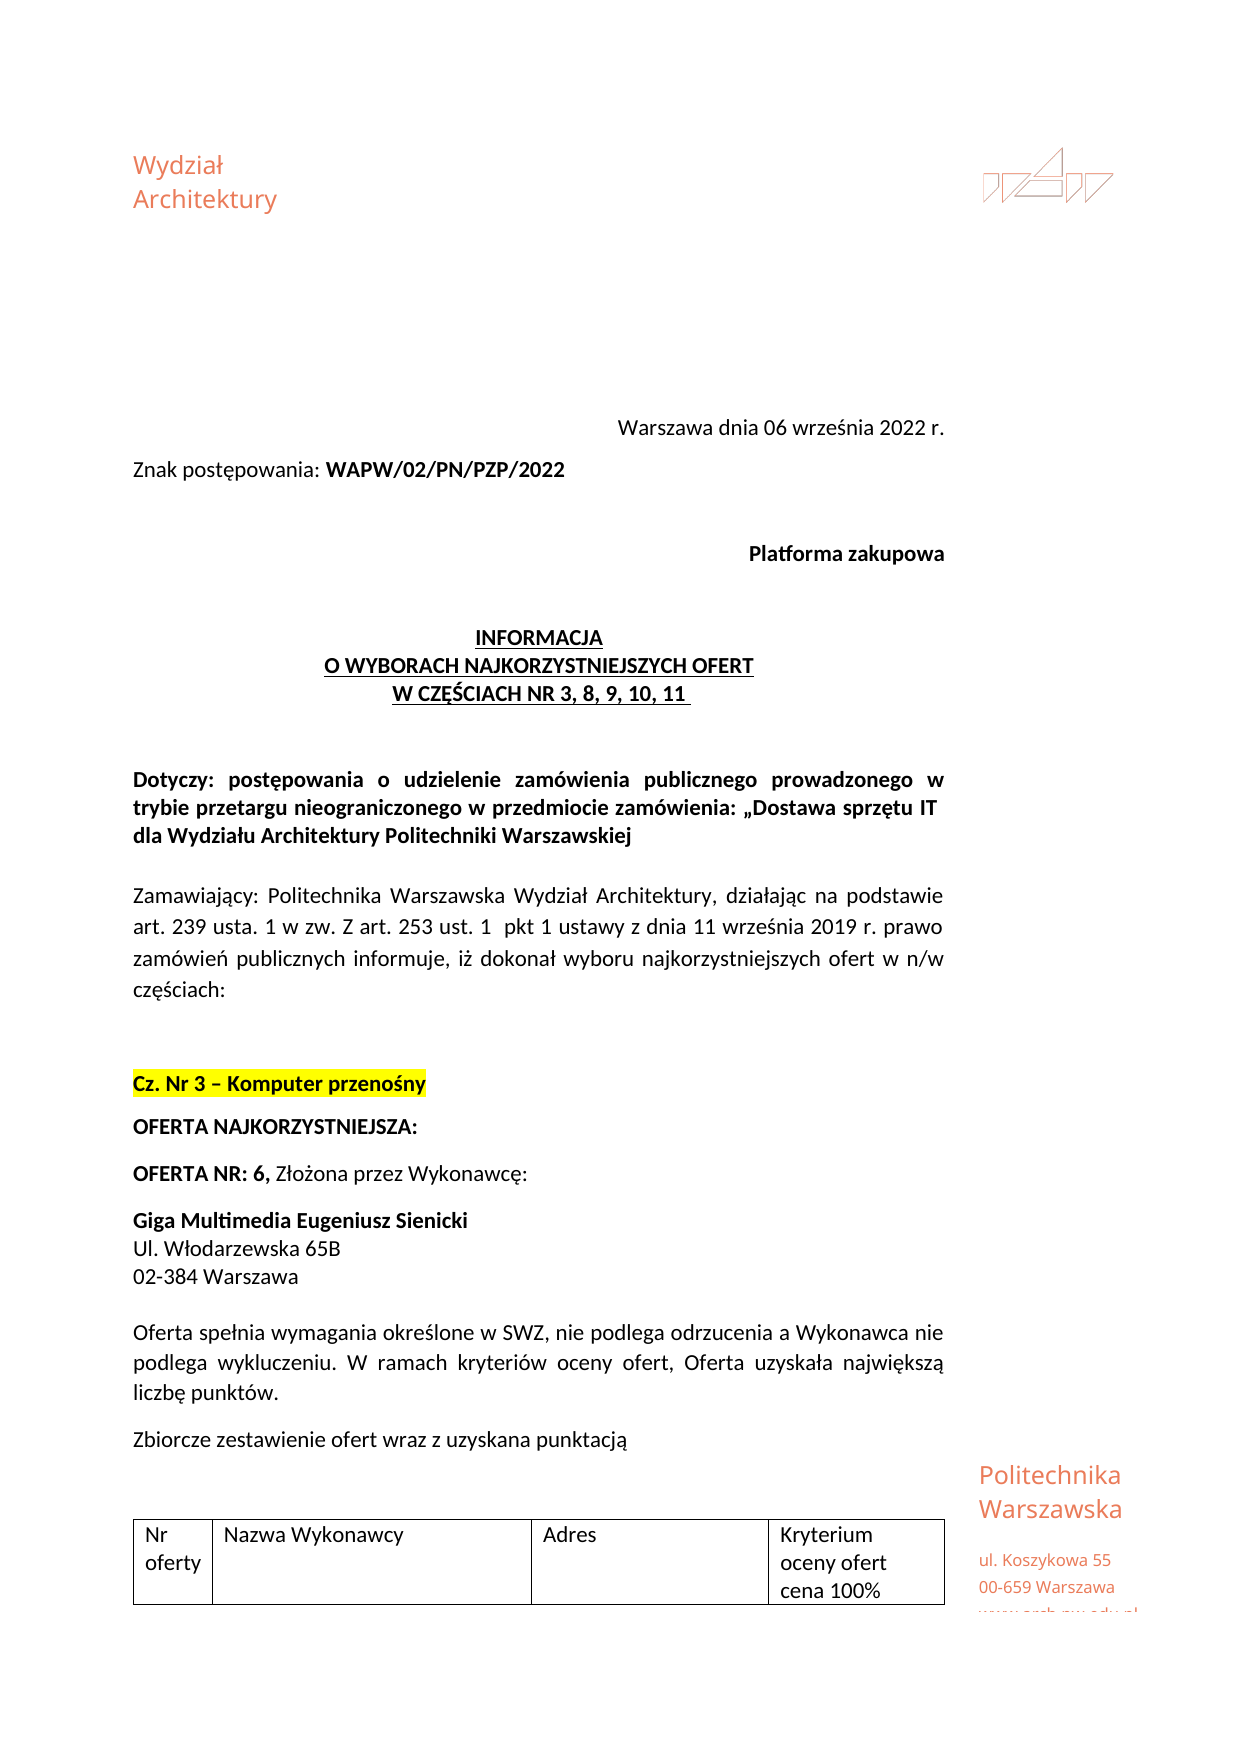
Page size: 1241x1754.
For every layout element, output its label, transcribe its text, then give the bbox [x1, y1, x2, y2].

text OFERTA NR: 6, Złożona przez Wykonawcę: [133, 1159, 945, 1187]
text Zbiorcze zestawienie ofert wraz z uzyskana punktacją [133, 1425, 945, 1453]
text Platforma zakupowa [133, 539, 945, 567]
text Zamawiający: Politechnika Warszawska Wydział Architektury, działając na podstawie art. 239 usta. 1 w zw. Z art. 253 ust. 1 pkt 1 ustawy z dnia 11 września 2019 r. prawo zamówień publicznych informuje, iż dokonał wyboru najkorzystniejszych ofert w n/w częściach: [133, 878, 945, 1003]
text Dotyczy: postępowania o udzielenie zamówienia publicznego prowadzonego w trybie przetargu nieograniczonego w przedmiocie zamówienia: „Dostawa sprzętu IT dla Wydziału Architektury Politechniki Warszawskiej [133, 765, 945, 849]
table_header Nazwa Wykonawcy [213, 1520, 531, 1604]
text Warszawa dnia 06 września 2022 r. [133, 413, 945, 441]
text OFERTA NAJKORZYSTNIEJSZA: [133, 1112, 945, 1140]
picture [983, 147, 1114, 203]
text Cz. Nr 3 – Komputer przenośny [133, 1065, 945, 1097]
table_header Kryterium oceny ofert cena 100% [769, 1520, 944, 1604]
text Znak postępowania: WAPW/02/PN/PZP/2022 [133, 455, 945, 483]
table_header Adres [532, 1520, 768, 1604]
table_header Nr oferty [134, 1520, 212, 1604]
text Ul. Włodarzewska 65B [133, 1234, 945, 1262]
text W CZĘŚCIACH NR 3, 8, 9, 10, 11 [133, 679, 945, 707]
text INFORMACJA [133, 623, 945, 651]
text Giga Multimedia Eugeniusz Sienicki [133, 1206, 945, 1234]
text Oferta spełnia wymagania określone w SWZ, nie podlega odrzucenia a Wykonawca nie podlega wykluczeniu. W ramach kryteriów oceny ofert, Oferta uzyskała największą liczbę punktów. [133, 1318, 945, 1407]
text O WYBORACH NAJKORZYSTNIEJSZYCH OFERT [133, 651, 945, 679]
text 02-384 Warszawa [133, 1262, 945, 1290]
